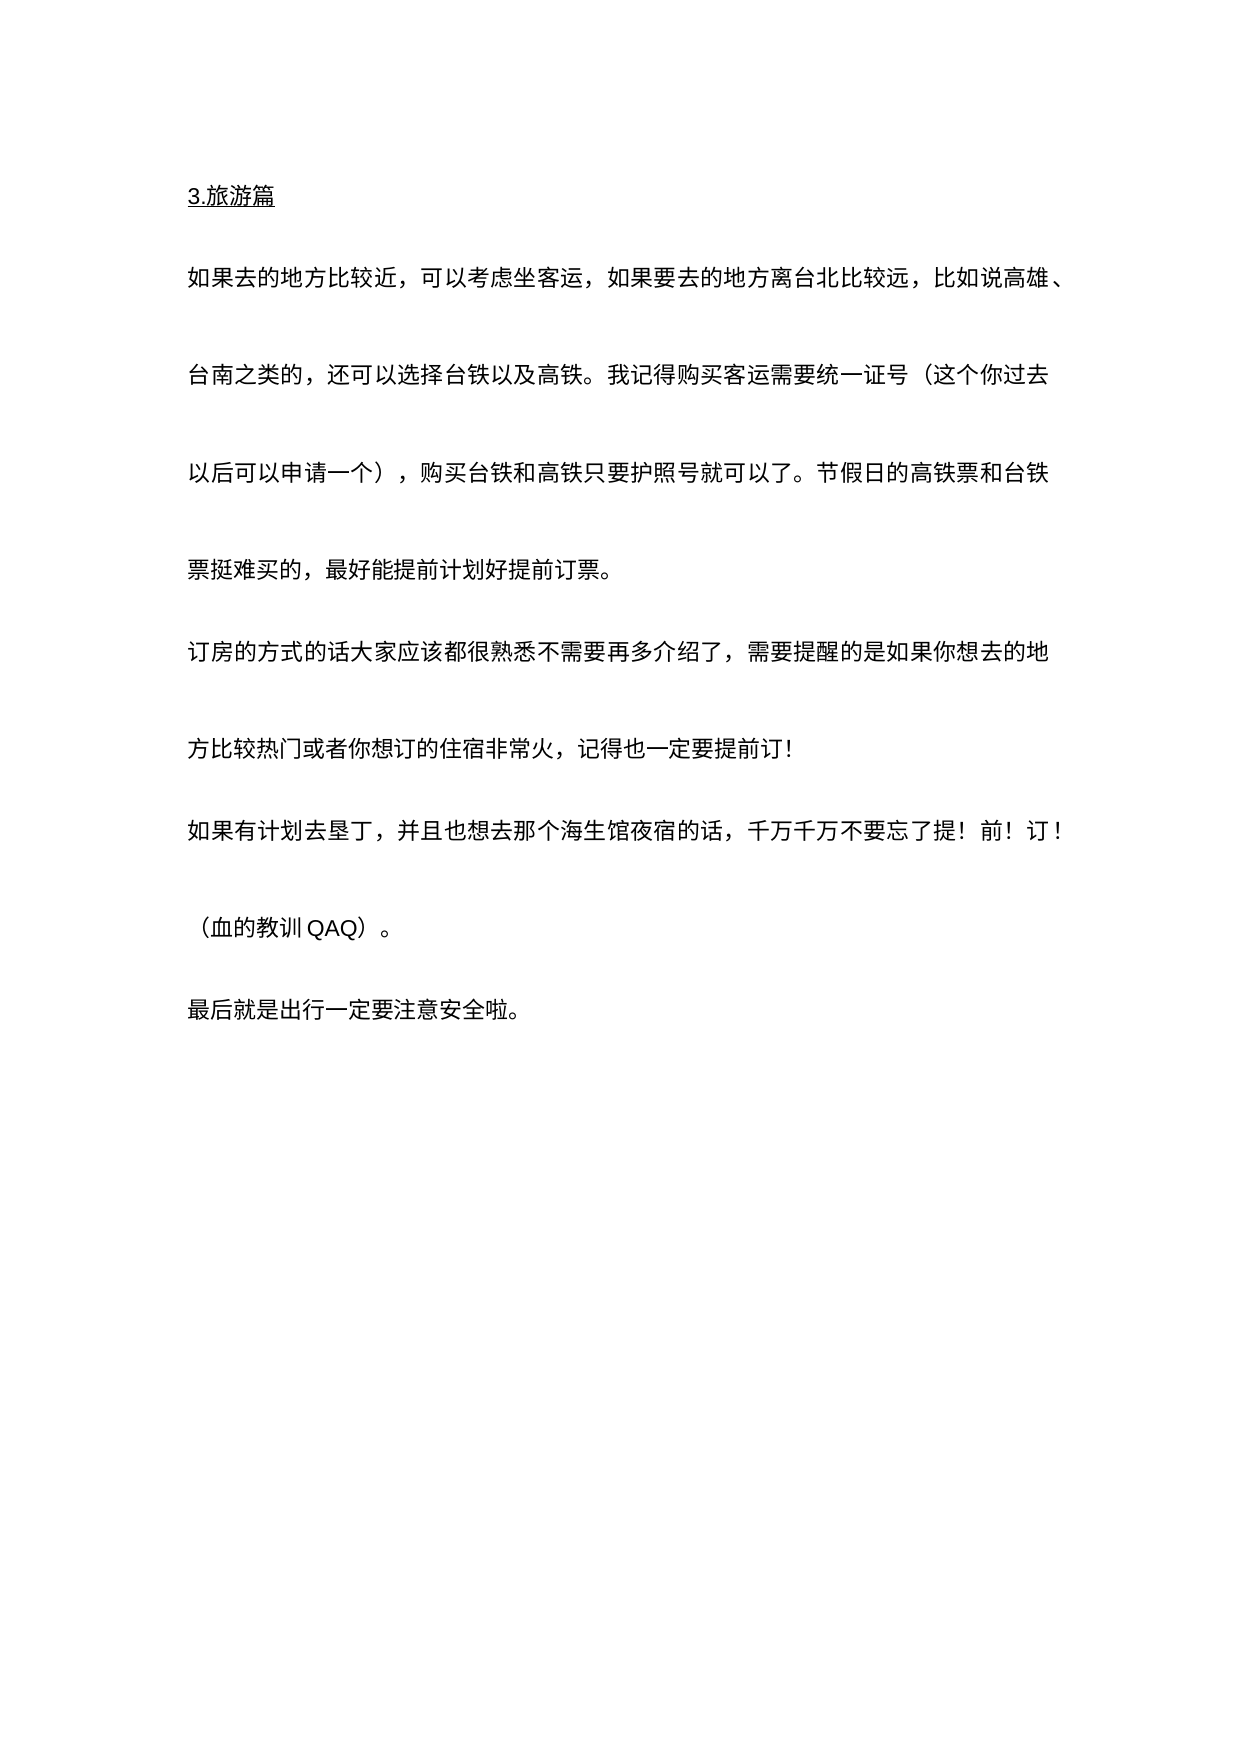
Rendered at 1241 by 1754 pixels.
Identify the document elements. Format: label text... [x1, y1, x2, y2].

text 订房的方式的话大家应该都很熟悉不需要再多介绍了，需要提醒的是如果你想去的地方比较热门或者你想订的住宿非常火，记得也一定要提前订！ [187, 618, 1053, 780]
text 3.旅游篇 [187, 162, 1053, 227]
text 最后就是出行一定要注意安全啦。 [187, 976, 1053, 1041]
text 如果去的地方比较近，可以考虑坐客运，如果要去的地方离台北比较远，比如说高雄、台南之类的，还可以选择台铁以及高铁。我记得购买客运需要统一证号（这个你过去以后可以申请一个），购买台铁和高铁只要护照号就可以了。节假日的高铁票和台铁票挺难买的，最好能提前计划好提前订票。 [187, 243, 1053, 601]
text 如果有计划去垦丁，并且也想去那个海生馆夜宿的话，千万千万不要忘了提！前！订！（血的教训QAQ）。 [187, 797, 1053, 959]
